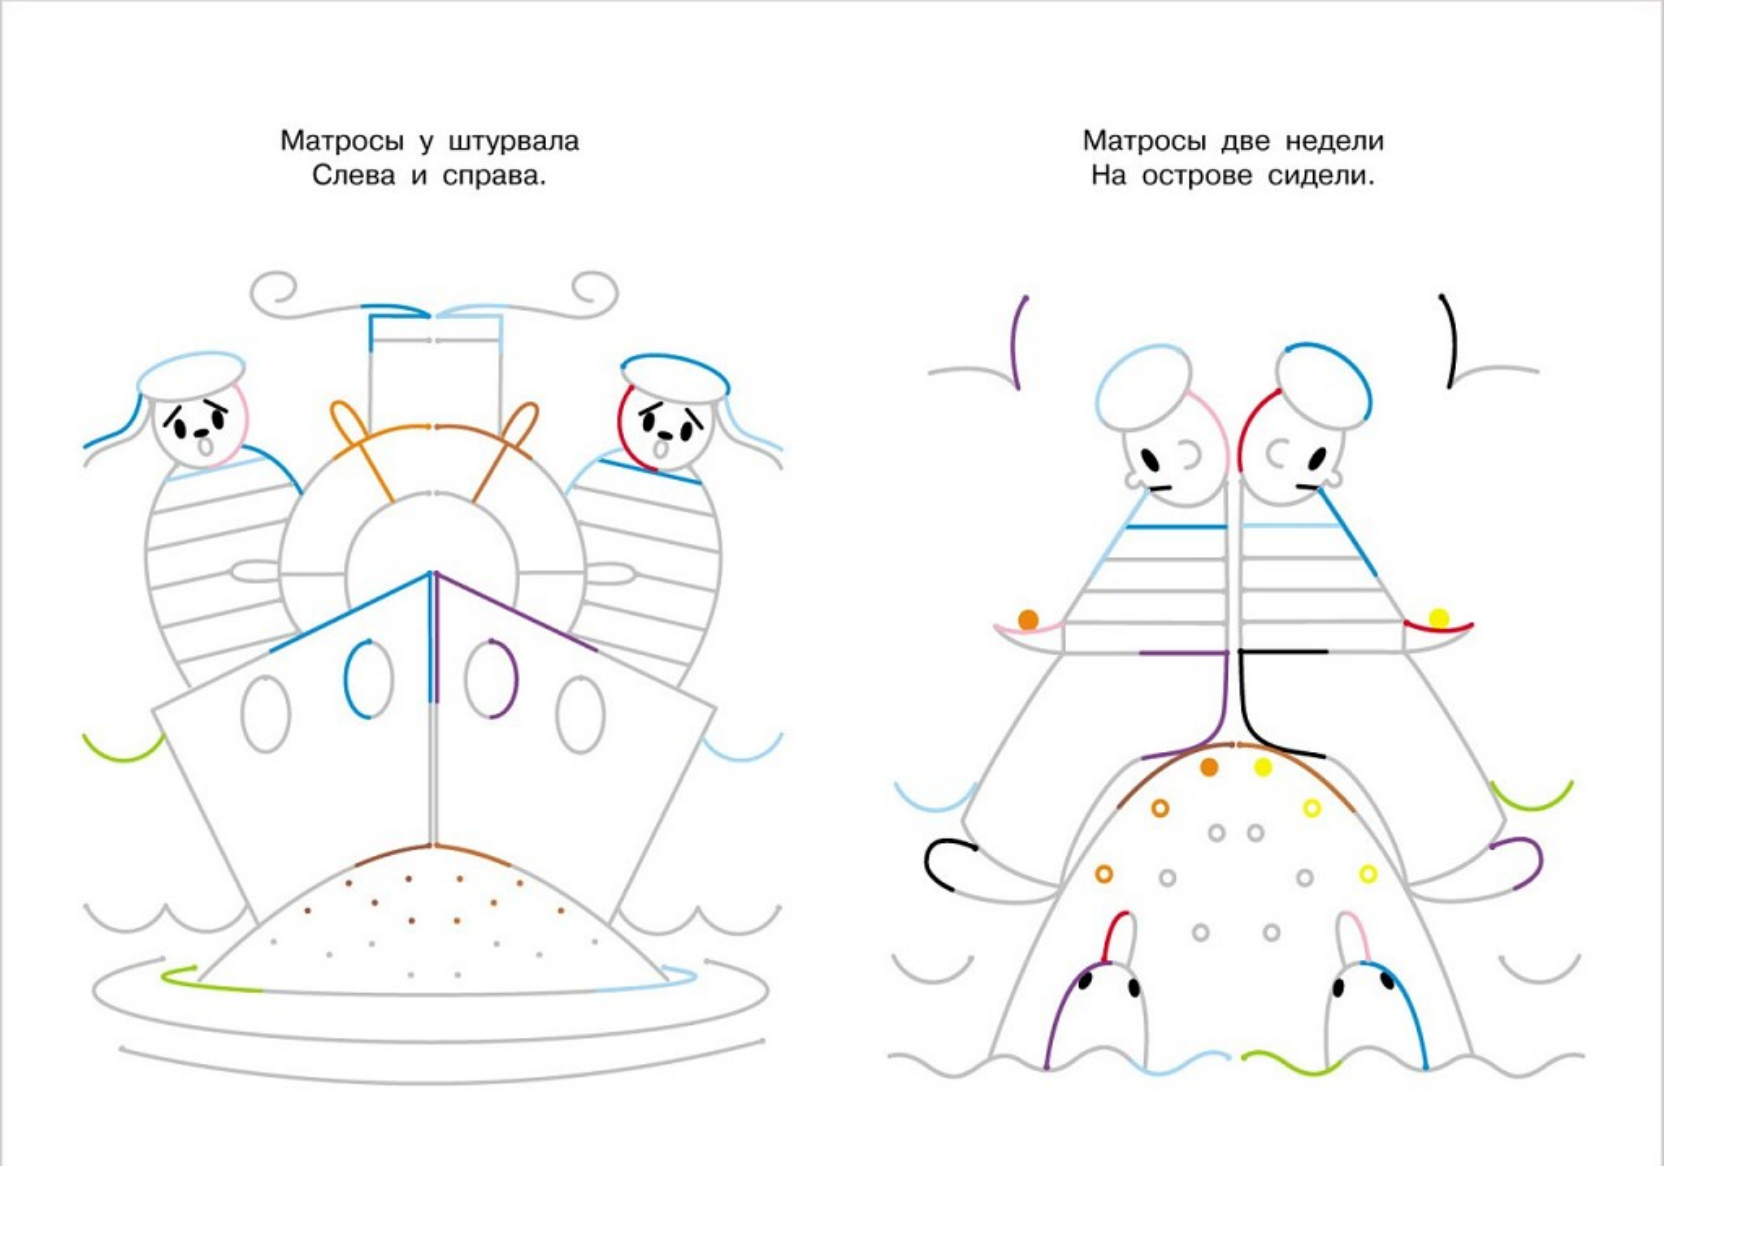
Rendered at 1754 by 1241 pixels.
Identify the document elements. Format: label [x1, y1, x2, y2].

picture [0, 0, 1664, 1166]
